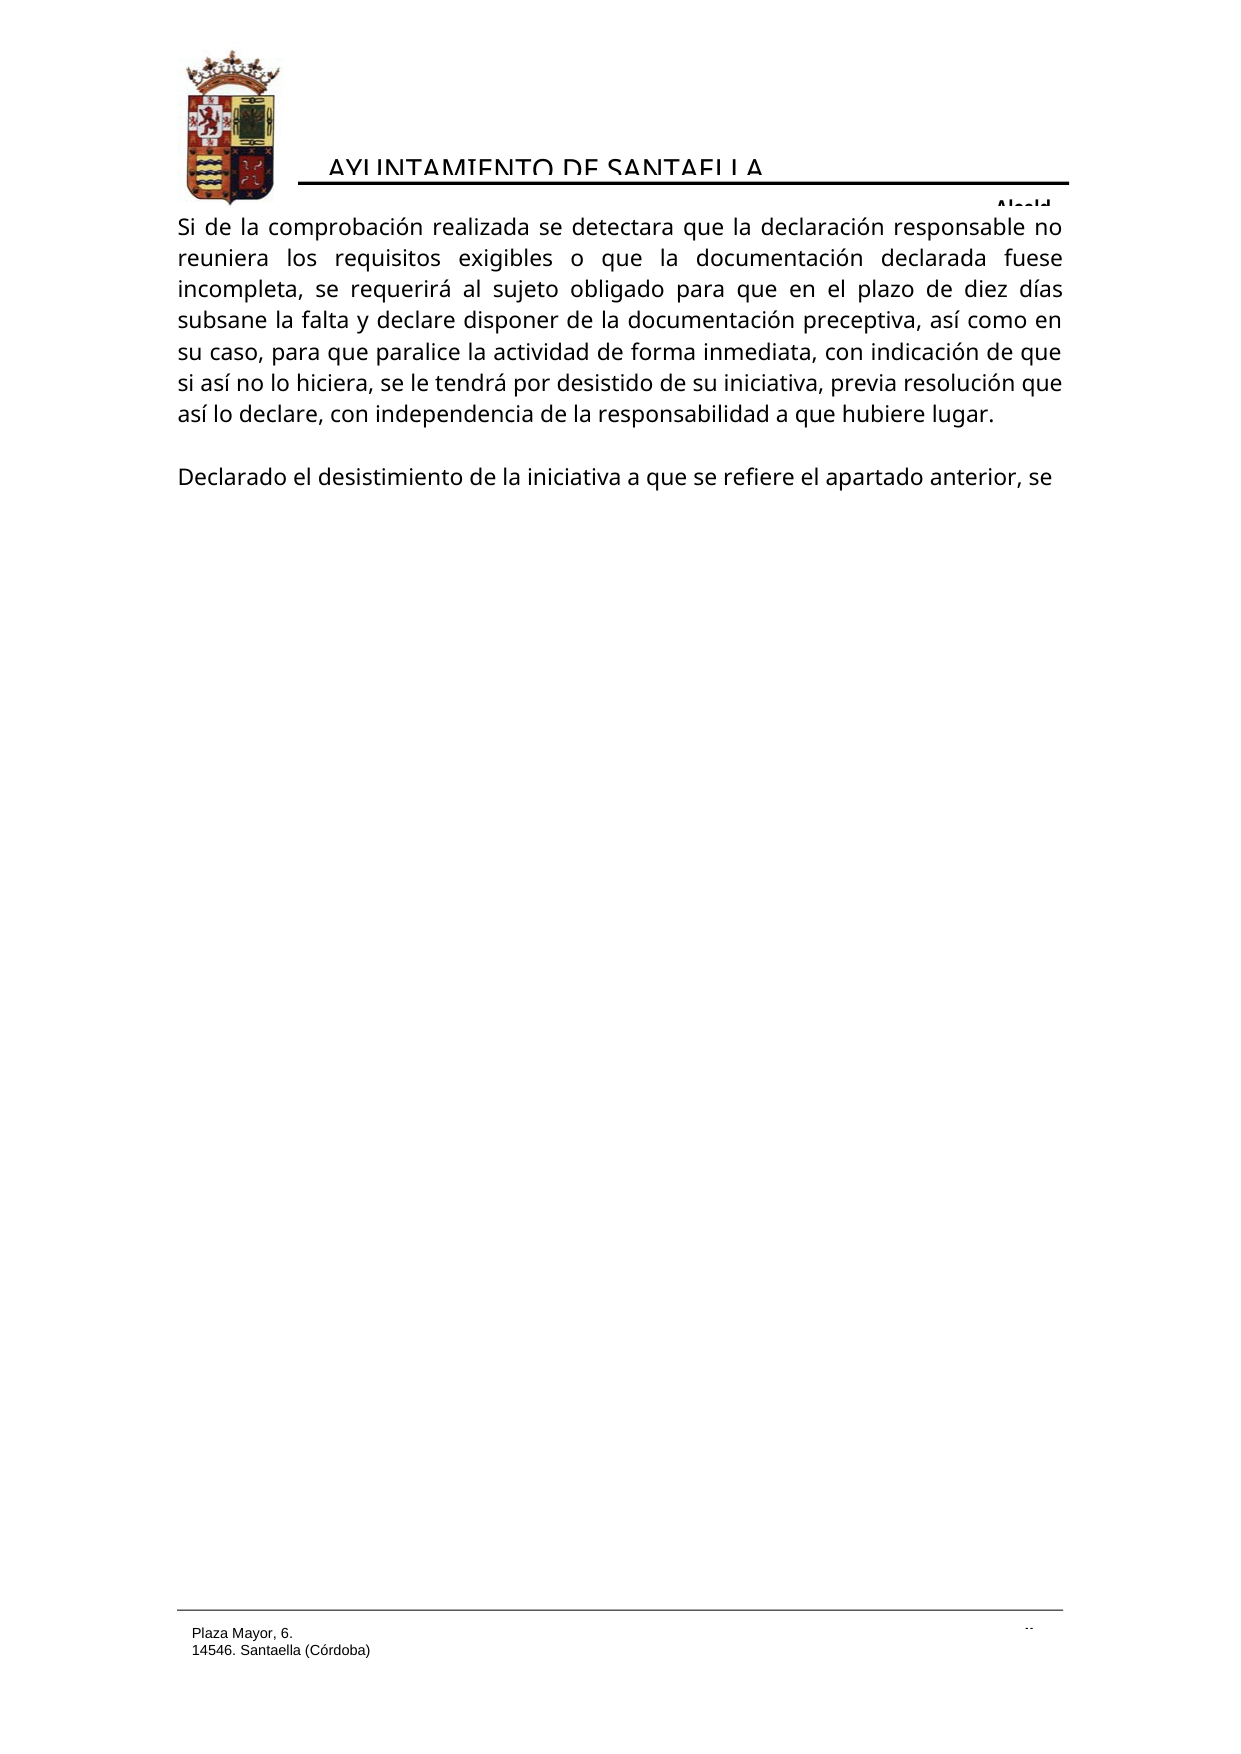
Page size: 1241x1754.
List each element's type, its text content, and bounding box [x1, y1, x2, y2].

picture [177, 42, 284, 208]
text Si de la comprobación realizada se detectara que la declaración responsable no reuniera los requisitos exigibles o que la documentación declarada fuese incompleta, se requerirá al sujeto obligado para que en el plazo de diez días subsane la falta y declare disponer de la documentación preceptiva, así como en su caso, para que paralice la actividad de forma inmediata, con indicación de que si así no lo hiciera, se le tendrá por desistido de su iniciativa, previa resolución que así lo declare, con independencia de la responsabilidad a que hubiere lugar. [177, 210, 1064, 429]
text Declarado el desistimiento de la iniciativa a que se refiere el apartado anterior, se [177, 460, 1165, 492]
